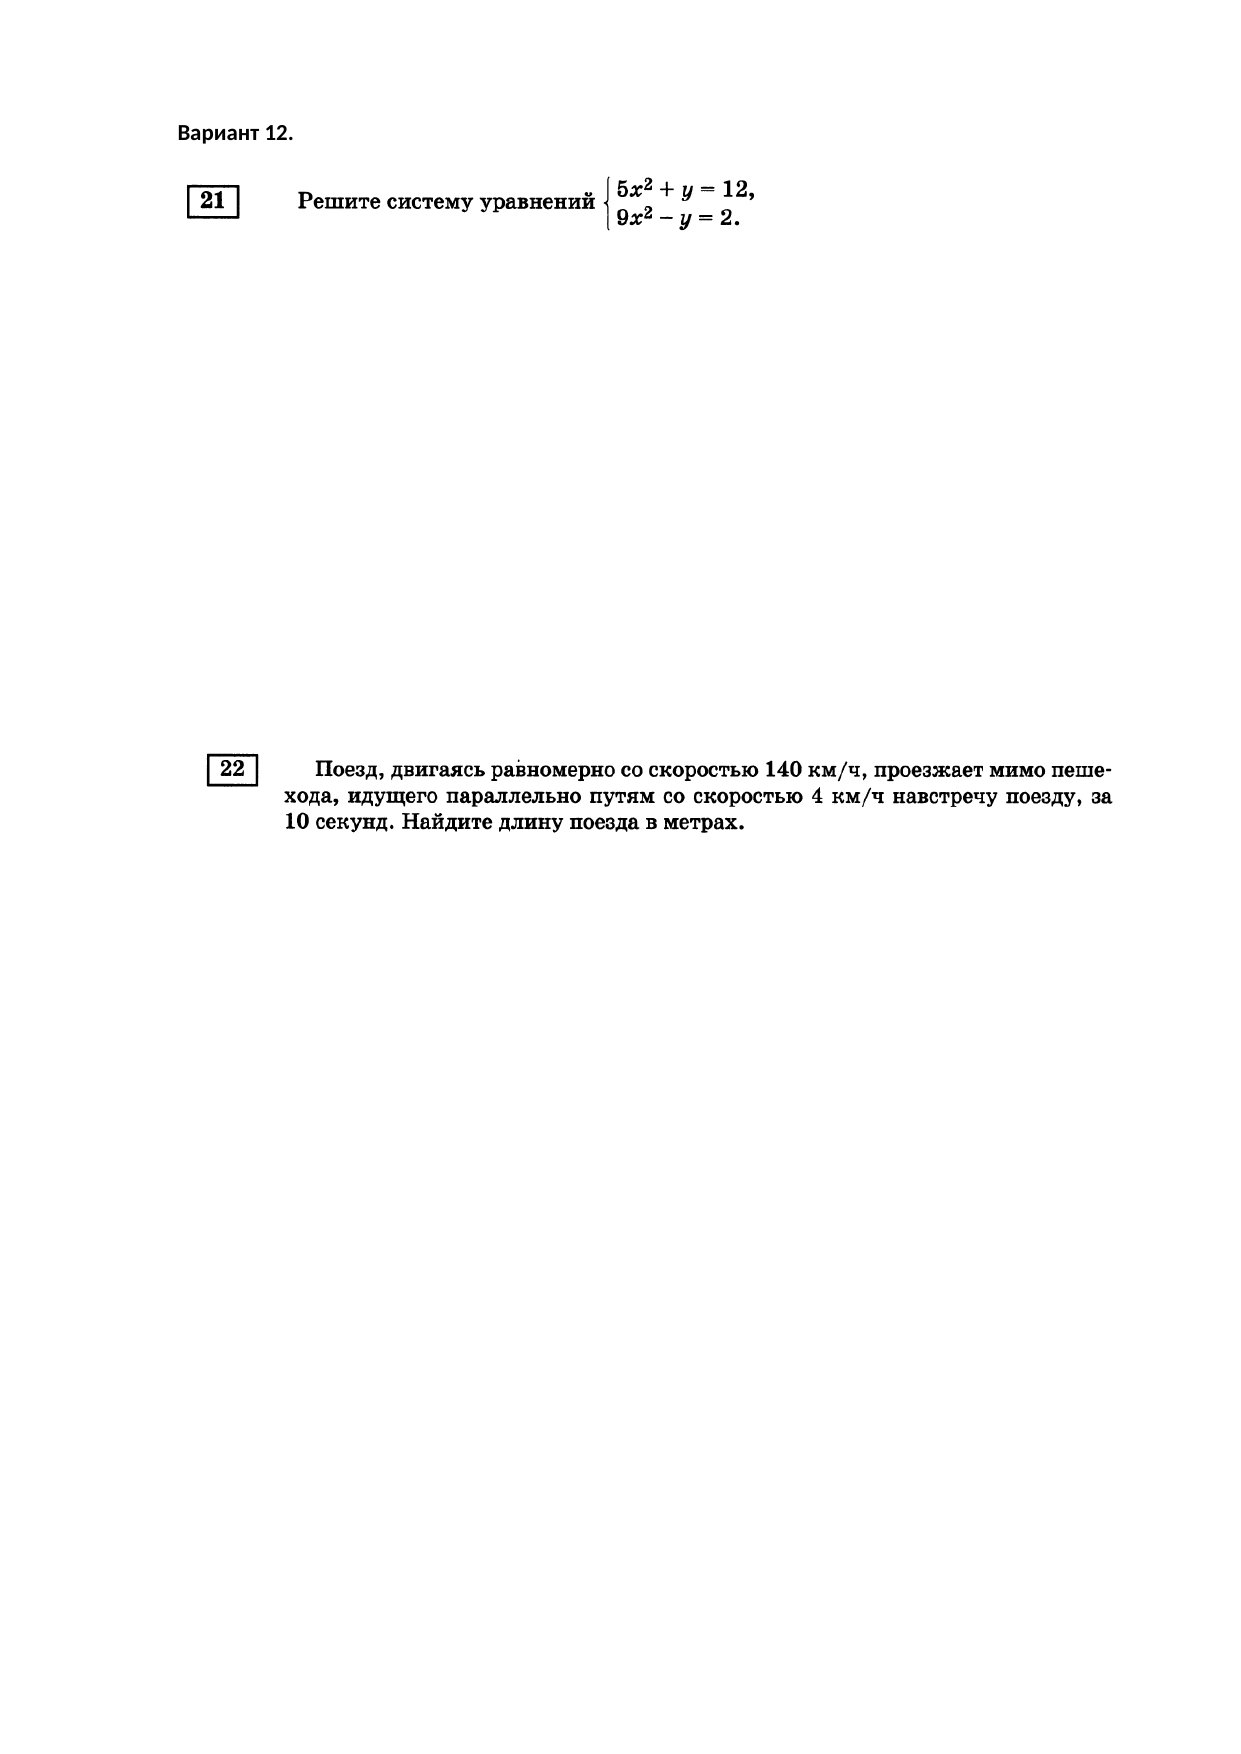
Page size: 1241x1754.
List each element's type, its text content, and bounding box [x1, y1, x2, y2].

picture [177, 742, 1152, 839]
picture [177, 171, 1152, 240]
text Вариант 12. [177, 118, 1152, 146]
